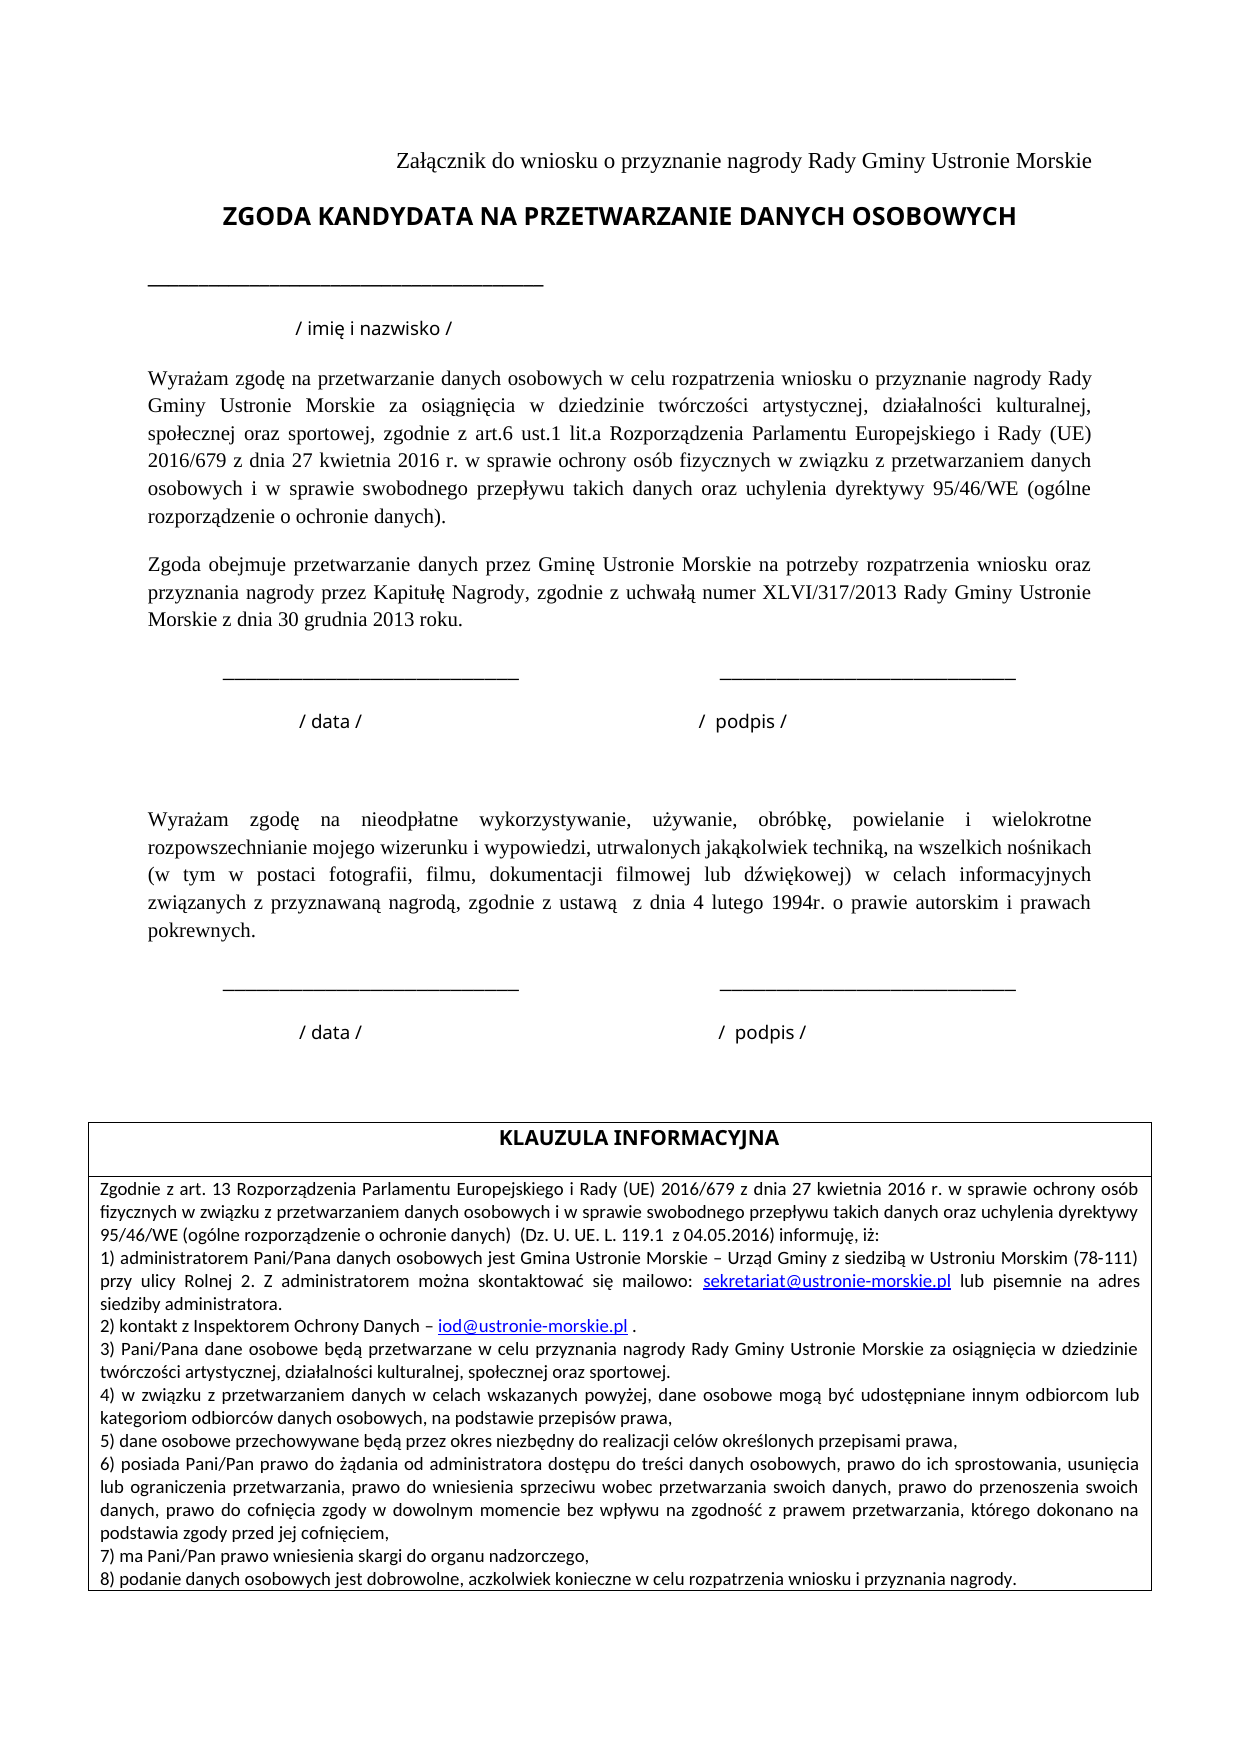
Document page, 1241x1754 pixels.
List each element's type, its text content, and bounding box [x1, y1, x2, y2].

text ZGODA KANDYDATA NA PRZETWARZANIE DANYCH OSOBOWYCH [148, 199, 1093, 233]
text / data / / podpis / [148, 709, 1093, 734]
text / imię i nazwisko / [295, 315, 1093, 341]
text Wyrażam zgodę na nieodpłatne wykorzystywanie, używanie, obróbkę, powielanie i wielokrotne rozpowszechnianie mojego wizerunku i wypowiedzi, utrwalonych jakąkolwiek techniką, na wszelkich nośnikach (w tym w postaci fotografii, filmu, dokumentacji filmowej lub dźwiękowej) w celach informacyjnych związanych z przyznawaną nagrodą, zgodnie z ustawą z dnia 4 lutego 1994r. o prawie autorskim i prawach pokrewnych. [148, 807, 1093, 942]
text _______________________________________ [148, 259, 1093, 290]
text __________________________ __________________________ [148, 966, 1093, 994]
table_cell Zgodnie z art. 13 Rozporządzenia Parlamentu Europejskiego i Rady (UE) 2016/679 z dnia 27 kwietnia 2016 r. w sprawie ochrony osób fizycznych w związku z przetwarzaniem danych osobowych i w sprawie swobodnego przepływu takich danych oraz uchylenia dyrektywy 95/46/WE (ogólne rozporządzenie o ochronie danych) (Dz. U. UE. L. 119.1 z 04.05.2016) informuję, iż: 1) administratorem Pani/Pana danych osobowych jest Gmina Ustronie Morskie – Urząd Gminy z siedzibą w Ustroniu Morskim (78-111) przy ulicy Rolnej 2. Z administratorem można skontaktować się mailowo: sekretariat@ustronie-morskie.pl lub pisemnie na adres siedziby administratora. 2) kontakt z Inspektorem Ochrony Danych – iod@ustronie-morskie.pl . 3) Pani/Pana dane osobowe będą przetwarzane w celu przyznania nagrody Rady Gminy Ustronie Morskie za osiągnięcia w dziedzinie twórczości artystycznej, działalności kulturalnej, społecznej oraz sportowej. 4) w związku z przetwarzaniem danych w celach wskazanych powyżej, dane osobowe mogą być udostępniane innym odbiorcom lub kategoriom odbiorców danych osobowych, na podstawie przepisów prawa, 5) dane osobowe przechowywane będą przez okres niezbędny do realizacji celów określonych przepisami prawa, 6) posiada Pani/Pan prawo do żądania od administratora dostępu do treści danych osobowych, prawo do ich sprostowania, usunięcia lub ograniczenia przetwarzania, prawo do wniesienia sprzeciwu wobec przetwarzania swoich danych, prawo do przenoszenia swoich danych, prawo do cofnięcia zgody w dowolnym momencie bez wpływu na zgodność z prawem przetwarzania, którego dokonano na podstawia zgody przed jej cofnięciem, 7) ma Pani/Pan prawo wniesienia skargi do organu nadzorczego, 8) podanie danych osobowych jest dobrowolne, aczkolwiek konieczne w celu rozpatrzenia wniosku i przyznania nagrody. [89, 1177, 1151, 1589]
text / data / / podpis / [148, 1019, 1093, 1044]
text Zgoda obejmuje przetwarzanie danych przez Gminę Ustronie Morskie na potrzeby rozpatrzenia wniosku oraz przyznania nagrody przez Kapitułę Nagrody, zgodnie z uchwałą numer XLVI/317/2013 Rady Gminy Ustronie Morskie z dnia 30 grudnia 2013 roku. [148, 552, 1093, 631]
text Załącznik do wniosku o przyznanie nagrody Rady Gminy Ustronie Morskie [148, 148, 1093, 174]
table_header KLAUZULA INFORMACYJNA [89, 1123, 1151, 1176]
text __________________________ __________________________ [148, 656, 1093, 684]
text Wyrażam zgodę na przetwarzanie danych osobowych w celu rozpatrzenia wniosku o przyznanie nagrody Rady Gminy Ustronie Morskie za osiągnięcia w dziedzinie twórczości artystycznej, działalności kulturalnej, społecznej oraz sportowej, zgodnie z art.6 ust.1 lit.a Rozporządzenia Parlamentu Europejskiego i Rady (UE) 2016/679 z dnia 27 kwietnia 2016 r. w sprawie ochrony osób fizycznych w związku z przetwarzaniem danych osobowych i w sprawie swobodnego przepływu takich danych oraz uchylenia dyrektywy 95/46/WE (ogólne rozporządzenie o ochronie danych). [148, 366, 1093, 528]
